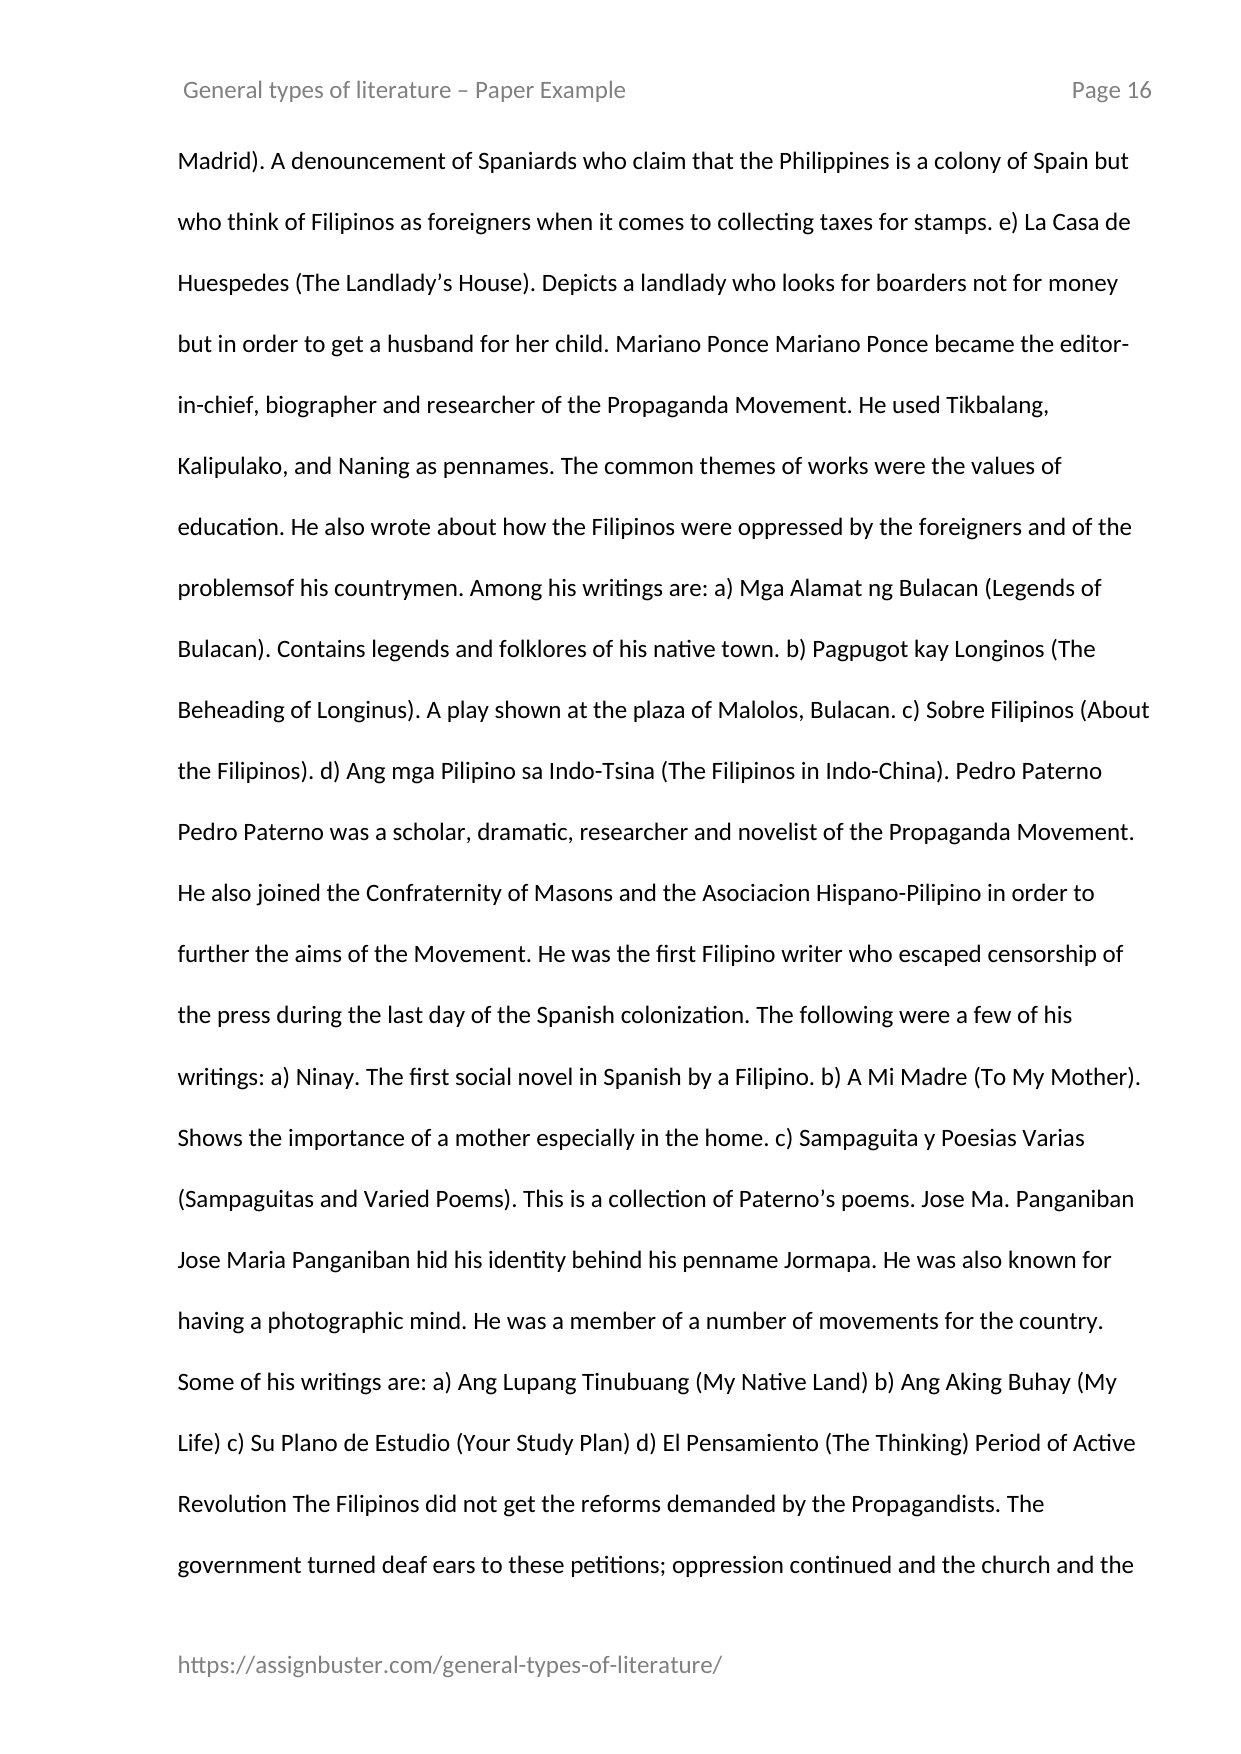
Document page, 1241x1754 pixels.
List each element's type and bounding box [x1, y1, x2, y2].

text [177, 145, 1152, 1579]
